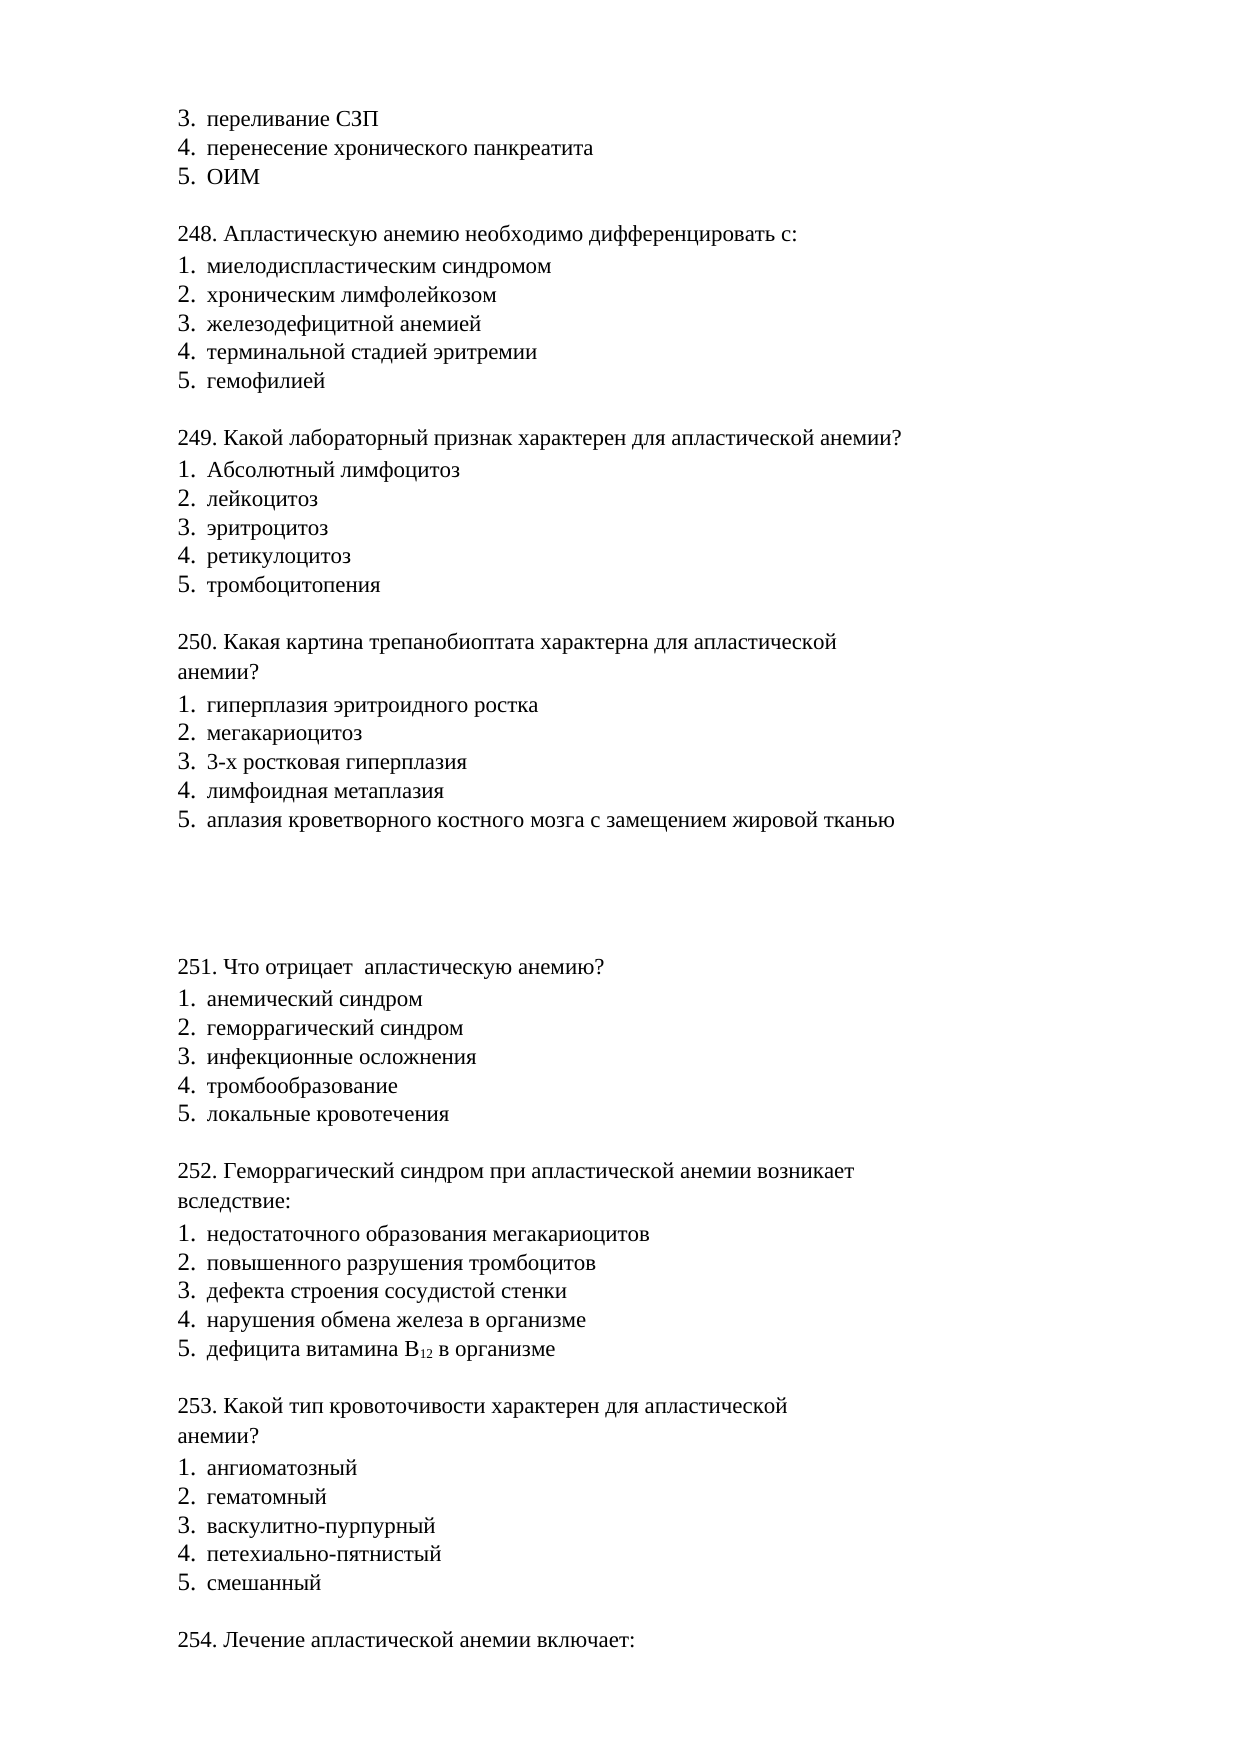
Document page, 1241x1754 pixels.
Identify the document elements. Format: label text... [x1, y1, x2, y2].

list Абсолютный лимфоцитоз [177, 454, 1152, 483]
text 249. Какой лабораторный признак характерен для апластической анемии? [177, 424, 1152, 450]
list эритроцитоз [177, 512, 1152, 541]
text анемии? [177, 658, 1152, 685]
text 250. Какая картина трепанобиоптата характерна для апластической [177, 628, 1152, 654]
list гемофилией [177, 365, 1152, 394]
text 253. Какой тип кровоточивости характерен для апластической [177, 1392, 1152, 1418]
list гиперплазия эритроидного ростка [177, 689, 1152, 717]
list смешанный [177, 1567, 1152, 1596]
list железодефицитной анемией [177, 308, 1152, 336]
list хроническим лимфолейкозом [177, 279, 1152, 308]
list геморрагический синдром [177, 1012, 1152, 1041]
list тромбоцитопения [177, 569, 1152, 598]
list тромбообразование [177, 1070, 1152, 1098]
text 254. Лечение апластической анемии включает: [177, 1626, 1152, 1652]
list гематомный [177, 1481, 1152, 1510]
list перенесение хронического панкреатита [177, 132, 1152, 161]
list ангиоматозный [177, 1452, 1152, 1481]
list дефекта строения сосудистой стенки [177, 1275, 1152, 1304]
list нарушения обмена железа в организме [177, 1304, 1152, 1333]
list 3-х ростковая гиперплазия [177, 746, 1152, 775]
text 248. Апластическую анемию необходимо дифференцировать с: [177, 220, 1152, 246]
list инфекционные осложнения [177, 1041, 1152, 1070]
list лимфоидная метаплазия [177, 775, 1152, 804]
list ОИМ [177, 161, 1152, 190]
list петехиально-пятнистый [177, 1538, 1152, 1567]
text анемии? [177, 1422, 1152, 1448]
list дефицита витамина В12 в организме [177, 1333, 1152, 1362]
list мегакариоцитоз [177, 717, 1152, 746]
list локальные кровотечения [177, 1098, 1152, 1127]
list повышенного разрушения тромбоцитов [177, 1247, 1152, 1275]
list терминальной стадией эритремии [177, 336, 1152, 365]
text 252. Геморрагический синдром при апластической анемии возникает [177, 1157, 1152, 1184]
list переливание СЗП [177, 103, 1152, 132]
text 251. Что отрицает апластическую анемию? [177, 953, 1152, 979]
list ретикулоцитоз [177, 541, 1152, 569]
list аплазия кроветворного костного мозга с замещением жировой тканью [177, 804, 1152, 832]
list васкулитно-пурпурный [177, 1510, 1152, 1538]
list недостаточного образования мегакариоцитов [177, 1218, 1152, 1247]
text вследствие: [177, 1188, 1152, 1214]
list миелодиспластическим синдромом [177, 250, 1152, 279]
list анемический синдром [177, 983, 1152, 1012]
list лейкоцитоз [177, 483, 1152, 512]
